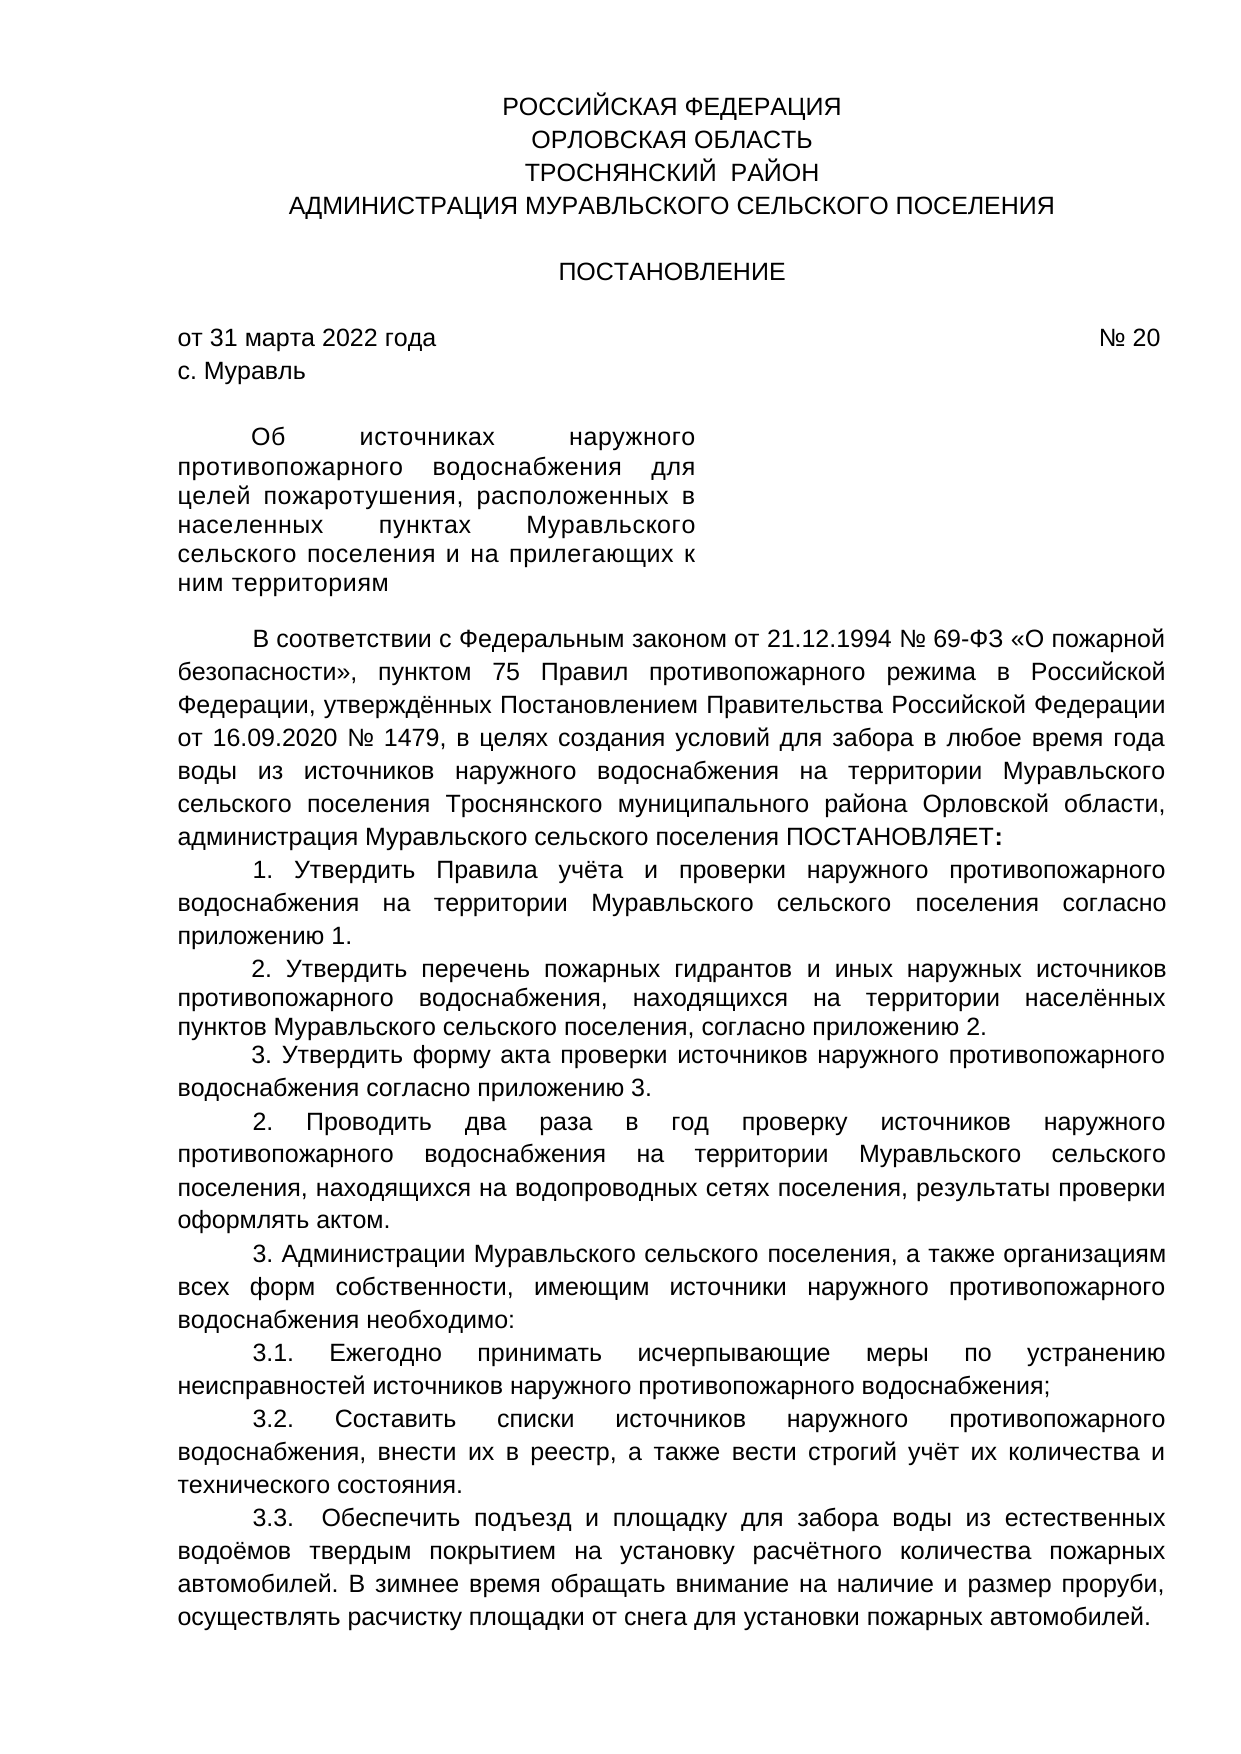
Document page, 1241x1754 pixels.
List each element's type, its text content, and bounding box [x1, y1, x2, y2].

text ОРЛОВСКАЯ ОБЛАСТЬ [177, 125, 1167, 154]
text 3.1. Ежегодно принимать исчерпывающие меры по устранению неисправностей источников наружного противопожарного водоснабжения; [177, 1338, 1167, 1399]
subtitle 2. Утвердить перечень пожарных гидрантов и иных наружных источников противопожарного водоснабжения, находящихся на территории населённых пунктов Муравльского сельского поселения, согласно приложению 2. [177, 954, 1167, 1040]
text ТРОСНЯНСКИЙ РАЙОН [177, 158, 1167, 187]
text АДМИНИСТРАЦИЯ МУРАВЛЬСКОГО СЕЛЬСКОГО ПОСЕЛЕНИЯ [177, 191, 1167, 220]
text ПОСТАНОВЛЕНИЕ [177, 257, 1167, 286]
text 3.3. Обеспечить подъезд и площадку для забора воды из естественных водоёмов твердым покрытием на установку расчётного количества пожарных автомобилей. В зимнее время обращать внимание на наличие и размер проруби, осуществлять расчистку площадки от снега для установки пожарных автомобилей. [177, 1503, 1167, 1631]
text В соответствии с Федеральным законом от 21.12.1994 № 69-ФЗ «О пожарной безопасности», пунктом 75 Правил противопожарного режима в Российской Федерации, утверждённых Постановлением Правительства Российской Федерации от 16.09.2020 № 1479, в целях создания условий для забора в любое время года воды из источников наружного водоснабжения на территории Муравльского сельского поселения Троснянского муниципального района Орловской области, администрация Муравльского сельского поселения ПОСТАНОВЛЯЕТ: [177, 624, 1167, 851]
text 3.2. Составить списки источников наружного противопожарного водоснабжения, внести их в реестр, а также вести строгий учёт их количества и технического состояния. [177, 1404, 1167, 1498]
text 3. Утвердить форму акта проверки источников наружного противопожарного водоснабжения согласно приложению 3. [177, 1040, 1167, 1102]
text 1. Утвердить Правила учёта и проверки наружного противопожарного водоснабжения на территории Муравльского сельского поселения согласно приложению 1. [177, 855, 1167, 950]
text от 31 марта 2022 года № 20 с. Муравль [177, 323, 1167, 385]
text 3. Администрации Муравльского сельского поселения, а также организациям всех форм собственности, имеющим источники наружного противопожарного водоснабжения необходимо: [177, 1238, 1167, 1333]
text РОССИЙСКАЯ ФЕДЕРАЦИЯ [177, 92, 1167, 121]
table_header Об источниках наружного противопожарного водоснабжения для целей пожаротушения, расположенных в населенных пунктах Муравльского сельского поселения и на прилегающих к ним территориям [166, 423, 705, 599]
text 2. Проводить два раза в год проверку источников наружного противопожарного водоснабжения на территории Муравльского сельского поселения, находящихся на водопроводных сетях поселения, результаты проверки оформлять актом. [177, 1106, 1167, 1234]
